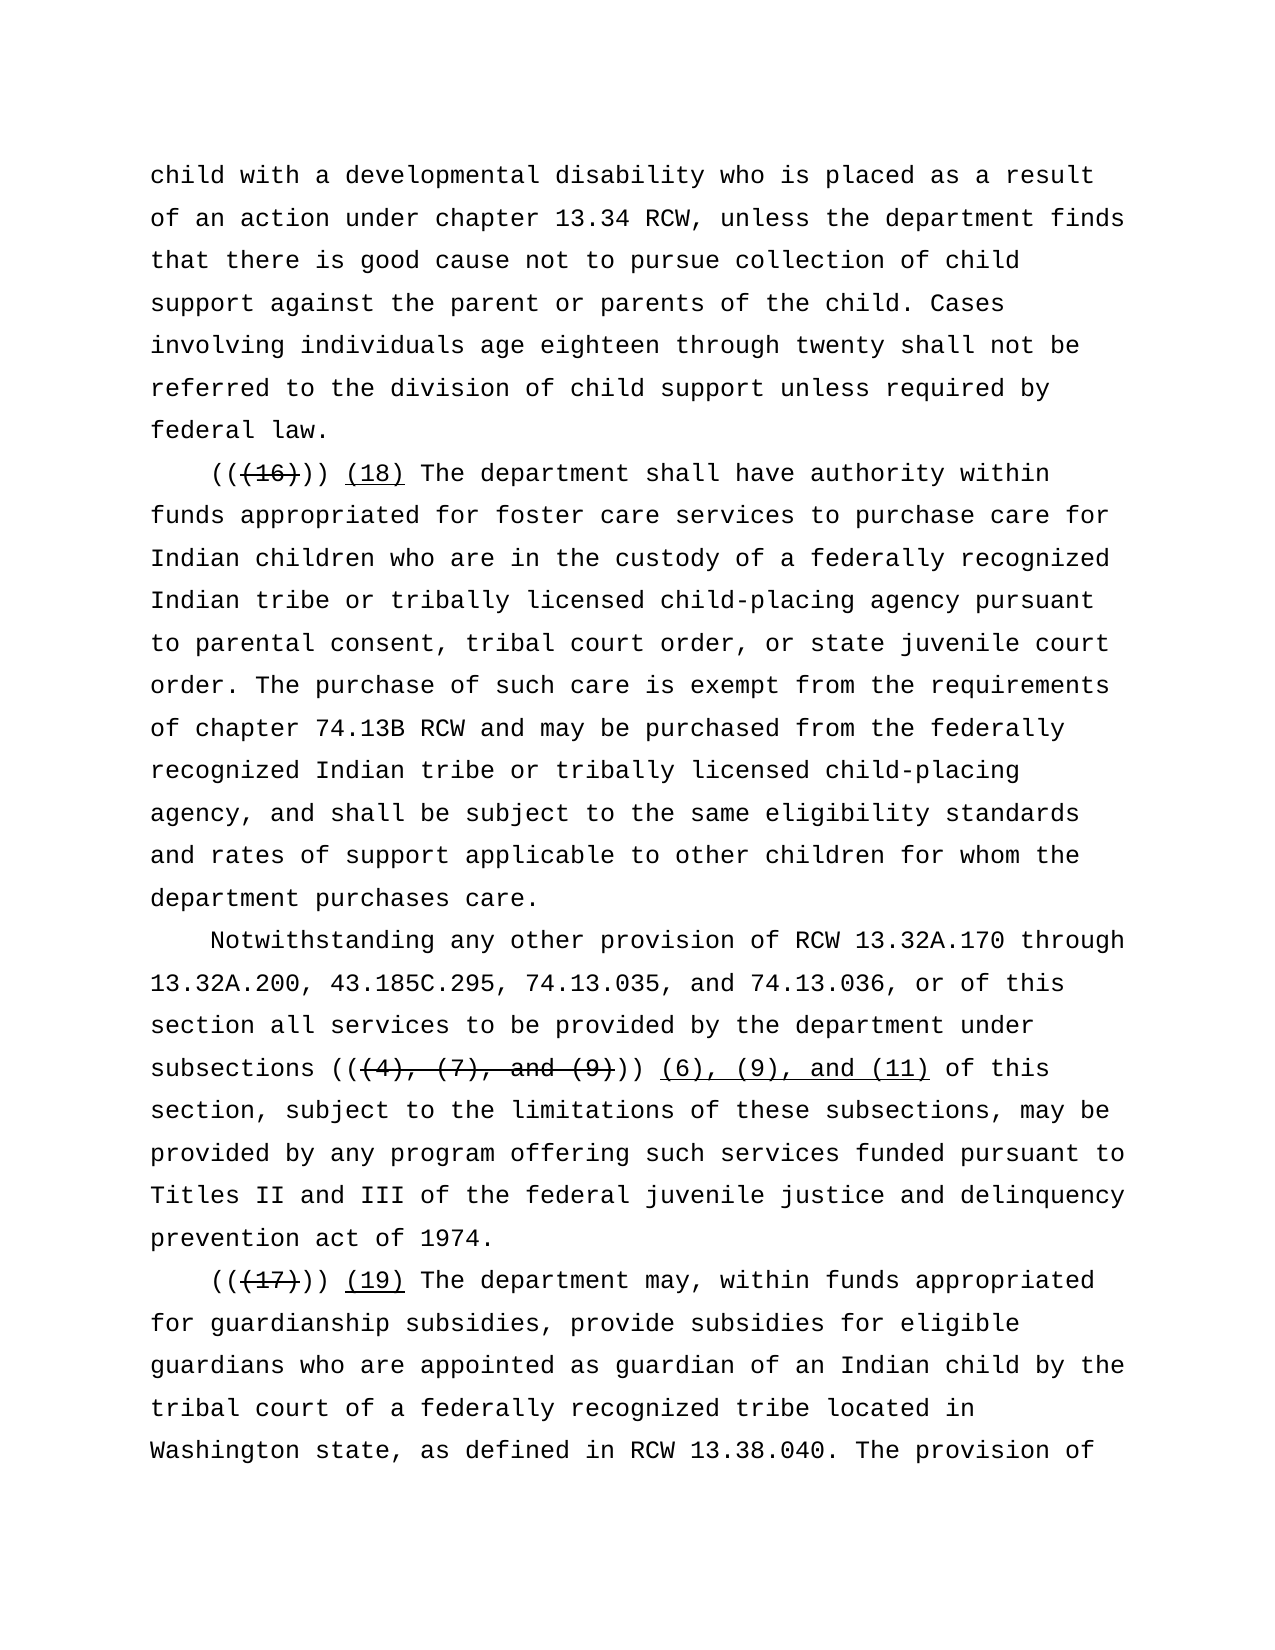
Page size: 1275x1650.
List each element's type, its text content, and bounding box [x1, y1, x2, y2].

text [150, 1255, 1125, 1467]
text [150, 150, 1125, 447]
text Notwithstanding any other provision of RCW 13.32A.170 through 13.32A.200, 43.185C.295, 74.13.035, and 74.13.036, or of this section all services to be provided by the department under subsections (((4), (7), and (9))) (6), (9), and (11) of this section, subject to the limitations of these subsections, may be provided by any program offering such services funded pursuant to Titles II and III of the federal juvenile justice and delinquency prevention act of 1974. [150, 915, 1125, 1255]
text (((16))) (18) The department shall have authority within funds appropriated for foster care services to purchase care for Indian children who are in the custody of a federally recognized Indian tribe or tribally licensed child-placing agency pursuant to parental consent, tribal court order, or state juvenile court order. The purchase of such care is exempt from the requirements of chapter 74.13B RCW and may be purchased from the federally recognized Indian tribe or tribally licensed child-placing agency, and shall be subject to the same eligibility standards and rates of support applicable to other children for whom the department purchases care. [150, 447, 1125, 915]
